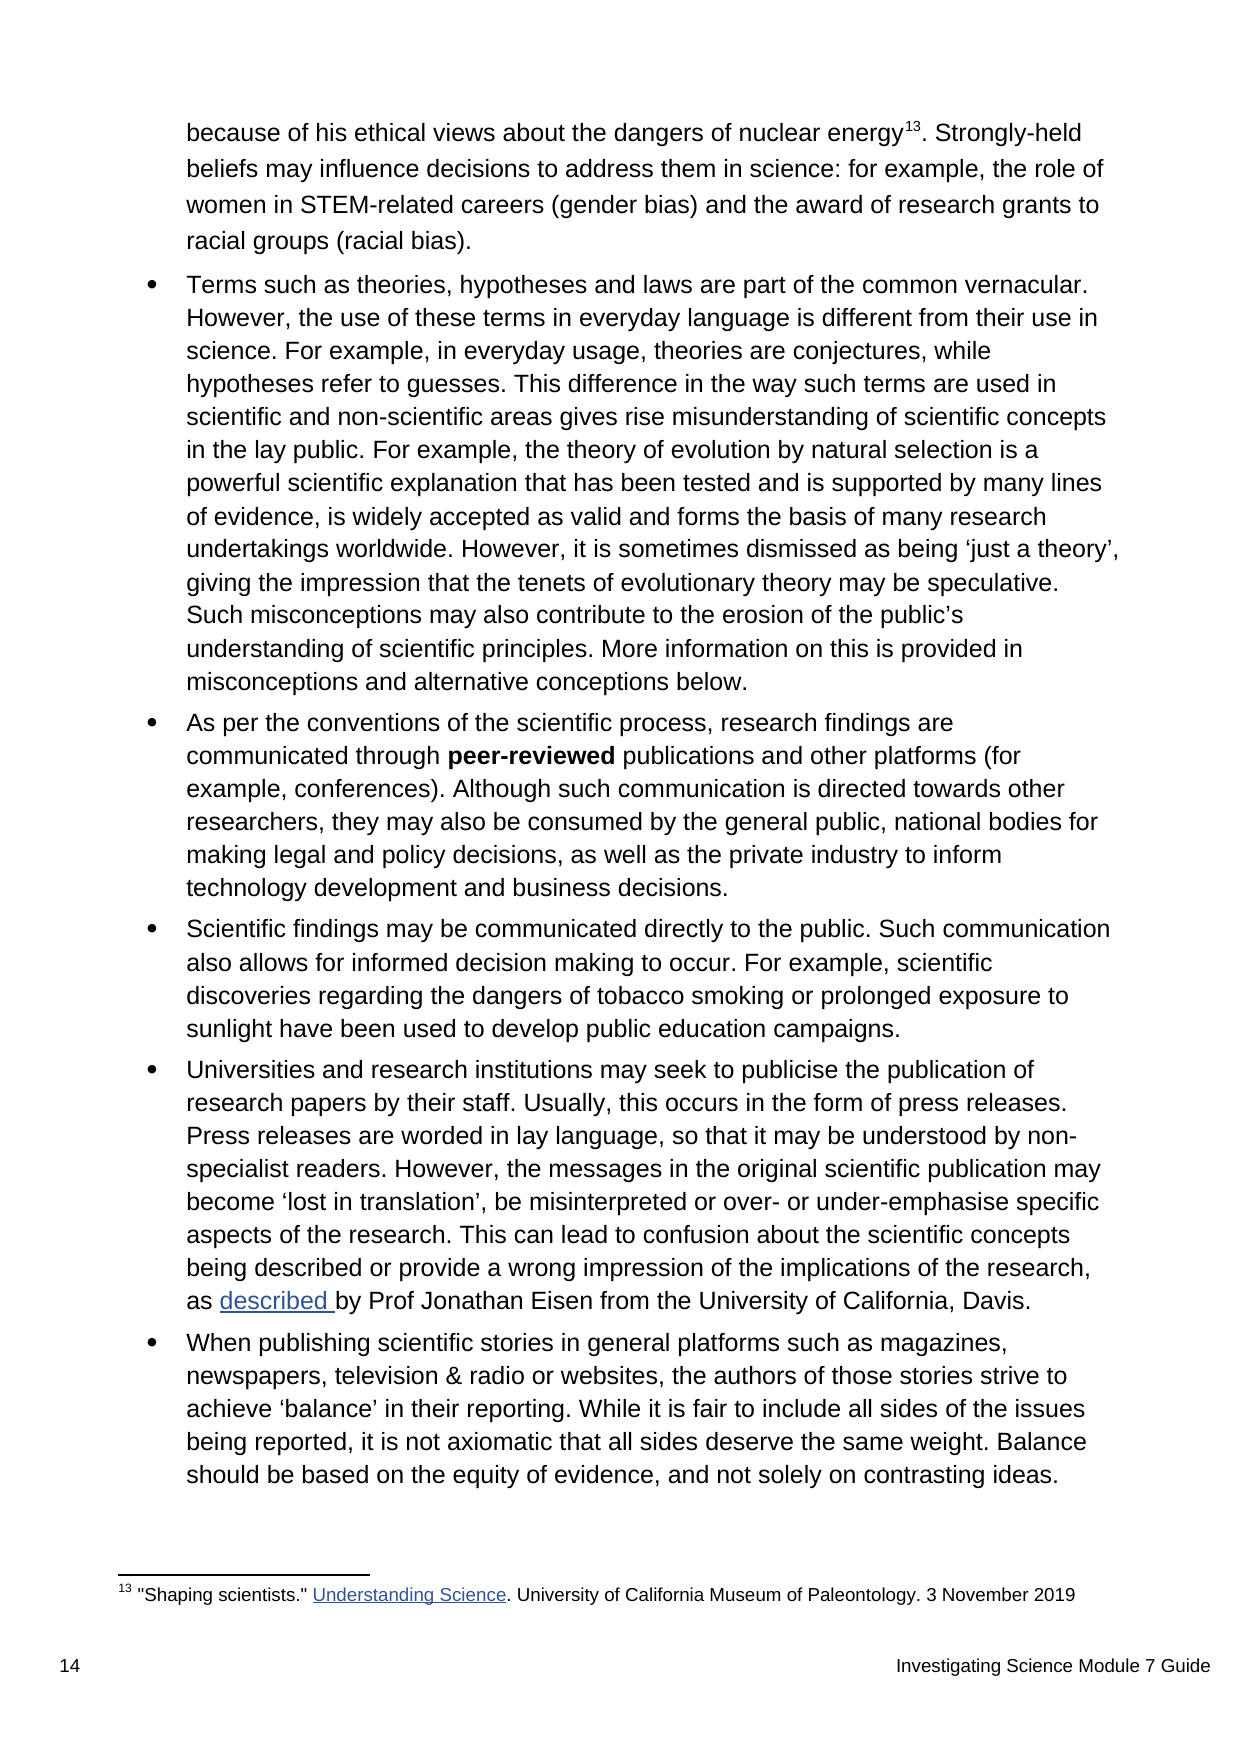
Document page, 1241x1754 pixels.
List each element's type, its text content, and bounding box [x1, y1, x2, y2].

list Terms such as theories, hypotheses and laws are part of the common vernacular. However, the use of these terms in everyday language is different from their use in science. For example, in everyday usage, theories are conjectures, while hypotheses refer to guesses. This difference in the way such terms are used in scientific and non-scientific areas gives rise misunderstanding of scientific concepts in the lay public. For example, the theory of evolution by natural selection is a powerful scientific explanation that has been tested and is supported by many lines of evidence, is widely accepted as valid and forms the basis of many research undertakings worldwide. However, it is sometimes dismissed as being ‘just a theory’, giving the impression that the tenets of evolutionary theory may be speculative. Such misconceptions may also contribute to the erosion of the public’s understanding of scientific principles. More information on this is provided in misconceptions and alternative conceptions below. [148, 270, 1122, 695]
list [148, 1328, 1122, 1522]
list Universities and research institutions may seek to publicise the publication of research papers by their staff. Usually, this occurs in the form of press releases. Press releases are worded in lay language, so that it may be understood by non-specialist readers. However, the messages in the original scientific publication may become ‘lost in translation’, be misinterpreted or over- or under-emphasise specific aspects of the research. This can lead to confusion about the scientific concepts being described or provide a wrong impression of the implications of the research, as described by Prof Jonathan Eisen from the University of California, Davis. [148, 1055, 1122, 1315]
list Scientific findings may be communicated directly to the public. Such communication also allows for informed decision making to occur. For example, scientific discoveries regarding the dangers of tobacco smoking or prolonged exposure to sunlight have been used to develop public education campaigns. [148, 914, 1122, 1042]
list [186, 118, 1122, 255]
list As per the conventions of the scientific process, research findings are communicated through peer-reviewed publications and other platforms (for example, conferences). Although such communication is directed towards other researchers, they may also be consumed by the general public, national bodies for making legal and policy decisions, as well as the private industry to inform technology development and business decisions. [148, 708, 1122, 902]
